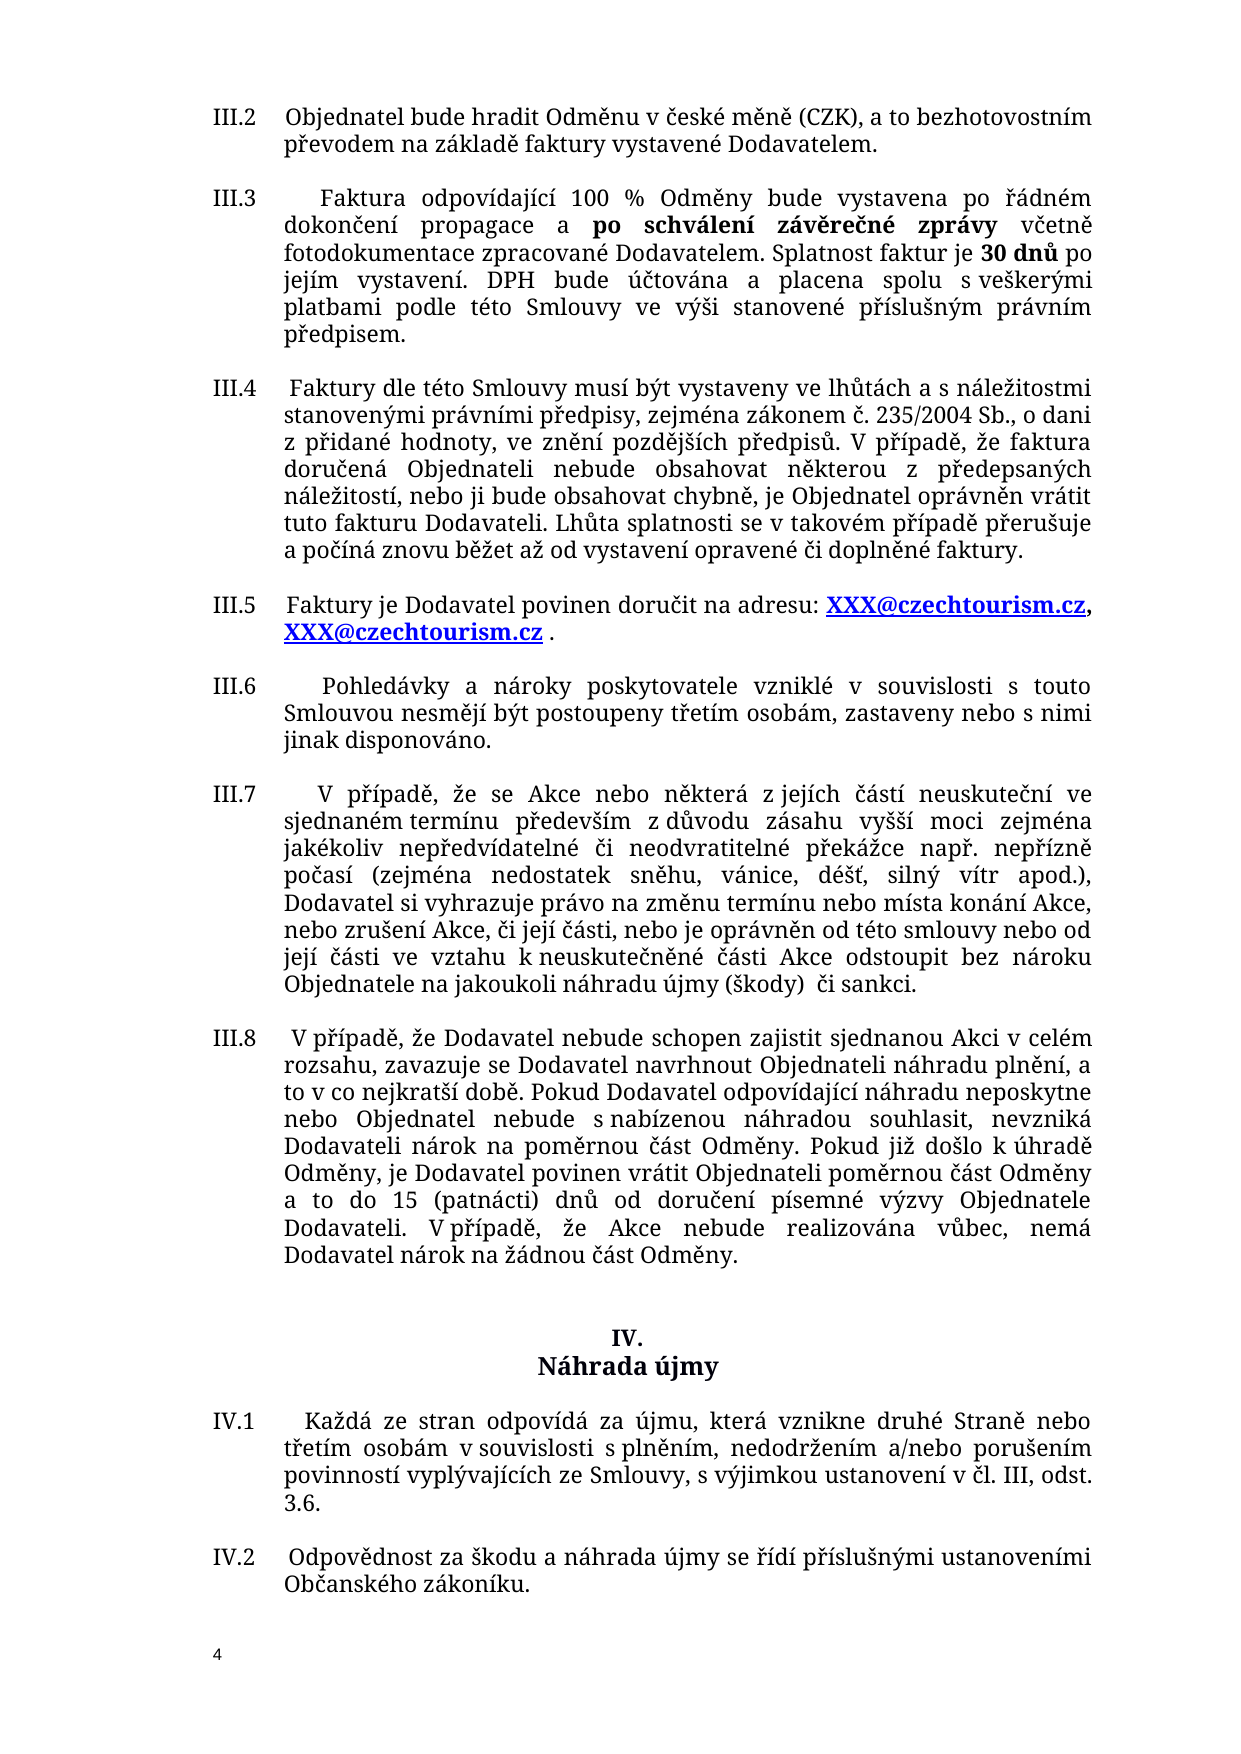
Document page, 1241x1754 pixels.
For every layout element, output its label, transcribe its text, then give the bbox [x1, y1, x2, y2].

subtitle Odpovědnost za škodu a náhrada újmy se řídí příslušnými ustanoveními Občanského zákoníku. [213, 1543, 1092, 1598]
subtitle Faktura odpovídající 100 % Odměny bude vystavena po řádném dokončení propagace a po schválení závěrečné zprávy včetně fotodokumentace zpracované Dodavatelem. Splatnost faktur je 30 dnů po jejím vystavení. DPH bude účtována a placena spolu s veškerými platbami podle této Smlouvy ve výši stanovené příslušným právním předpisem. [213, 185, 1092, 348]
subtitle V případě, že se Akce nebo některá z jejích částí neuskuteční ve sjednaném termínu především z důvodu zásahu vyšší moci zejména jakékoliv nepředvídatelné či neodvratitelné překážce např. nepřízně počasí (zejména nedostatek sněhu, vánice, déšť, silný vítr apod.), Dodavatel si vyhrazuje právo na změnu termínu nebo místa konání Akce, nebo zrušení Akce, či její části, nebo je oprávněn od této smlouvy nebo od její části ve vztahu k neuskutečněné části Akce odstoupit bez nároku Objednatele na jakoukoli náhradu újmy (škody) či sankci. [213, 781, 1092, 998]
subtitle Objednatel bude hradit Odměnu v české měně (CZK), a to bezhotovostním převodem na základě faktury vystavené Dodavatelem. [213, 104, 1092, 158]
subtitle Pohledávky a nároky poskytovatele vzniklé v souvislosti s touto Smlouvou nesmějí být postoupeny třetím osobám, zastaveny nebo s nimi jinak disponováno. [213, 673, 1092, 754]
subtitle Každá ze stran odpovídá za újmu, která vznikne druhé Straně nebo třetím osobám v souvislosti s plněním, nedodržením a/nebo porušením povinností vyplývajících ze Smlouvy, s výjimkou ustanovení v čl. III, odst. 3.6. [213, 1408, 1092, 1516]
subtitle Faktury je Dodavatel povinen doručit na adresu: XXX@czechtourism.cz, XXX@czechtourism.cz . [213, 591, 1092, 646]
subtitle Faktury dle této Smlouvy musí být vystaveny ve lhůtách a s náležitostmi stanovenými právními předpisy, zejména zákonem č. 235/2004 Sb., o dani z přidané hodnoty, ve znění pozdějších předpisů. V případě, že faktura doručená Objednateli nebude obsahovat některou z předepsaných náležitostí, nebo ji bude obsahovat chybně, je Objednatel oprávněn vrátit tuto fakturu Dodavateli. Lhůta splatnosti se v takovém případě přerušuje a počíná znovu běžet až od vystavení opravené či doplněné faktury. [213, 375, 1092, 564]
subtitle Náhrada újmy [213, 1352, 1092, 1381]
list V případě, že Dodavatel nebude schopen zajistit sjednanou Akci v celém rozsahu, zavazuje se Dodavatel navrhnout Objednateli náhradu plnění, a to v co nejkratší době. Pokud Dodavatel odpovídající náhradu neposkytne nebo Objednatel nebude s nabízenou náhradou souhlasit, nevzniká Dodavateli nárok na poměrnou část Odměny. Pokud již došlo k úhradě Odměny, je Dodavatel povinen vrátit Objednateli poměrnou část Odměny a to do 15 (patnácti) dnů od doručení písemné výzvy Objednatele Dodavateli. V případě, že Akce nebude realizována vůbec, nemá Dodavatel nárok na žádnou část Odměny. [213, 1025, 1092, 1268]
